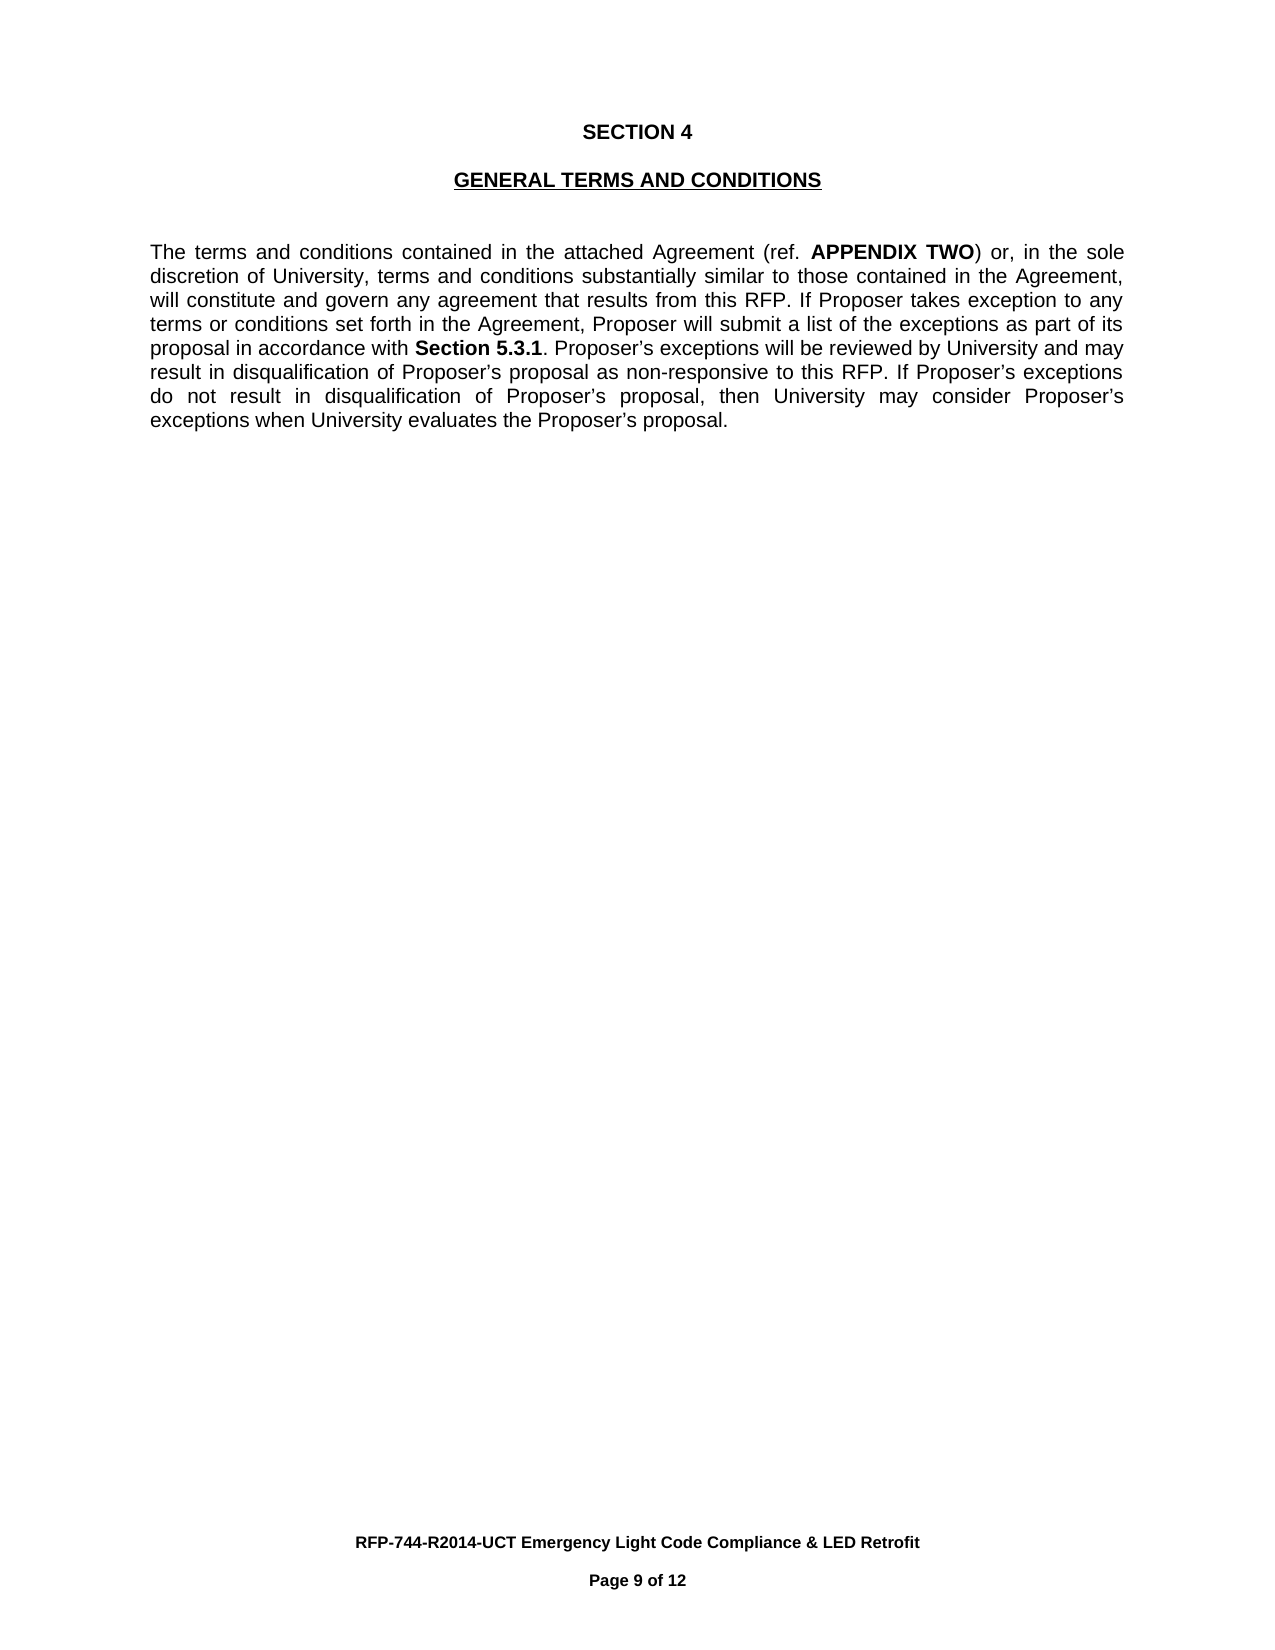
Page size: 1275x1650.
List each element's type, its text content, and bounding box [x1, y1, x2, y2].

text GENERAL TERMS AND CONDITIONS [150, 168, 1125, 192]
text SECTION 4 [150, 120, 1125, 144]
text The terms and conditions contained in the attached Agreement (ref. APPENDIX TWO) or, in the sole discretion of University, terms and conditions substantially similar to those contained in the Agreement, will constitute and govern any agreement that results from this RFP. If Proposer takes exception to any terms or conditions set forth in the Agreement, Proposer will submit a list of the exceptions as part of its proposal in accordance with Section 5.3.1. Proposer’s exceptions will be reviewed by University and may result in disqualification of Proposer’s proposal as non-responsive to this RFP. If Proposer’s exceptions do not result in disqualification of Proposer’s proposal, then University may consider Proposer’s exceptions when University evaluates the Proposer’s proposal. [150, 240, 1125, 431]
